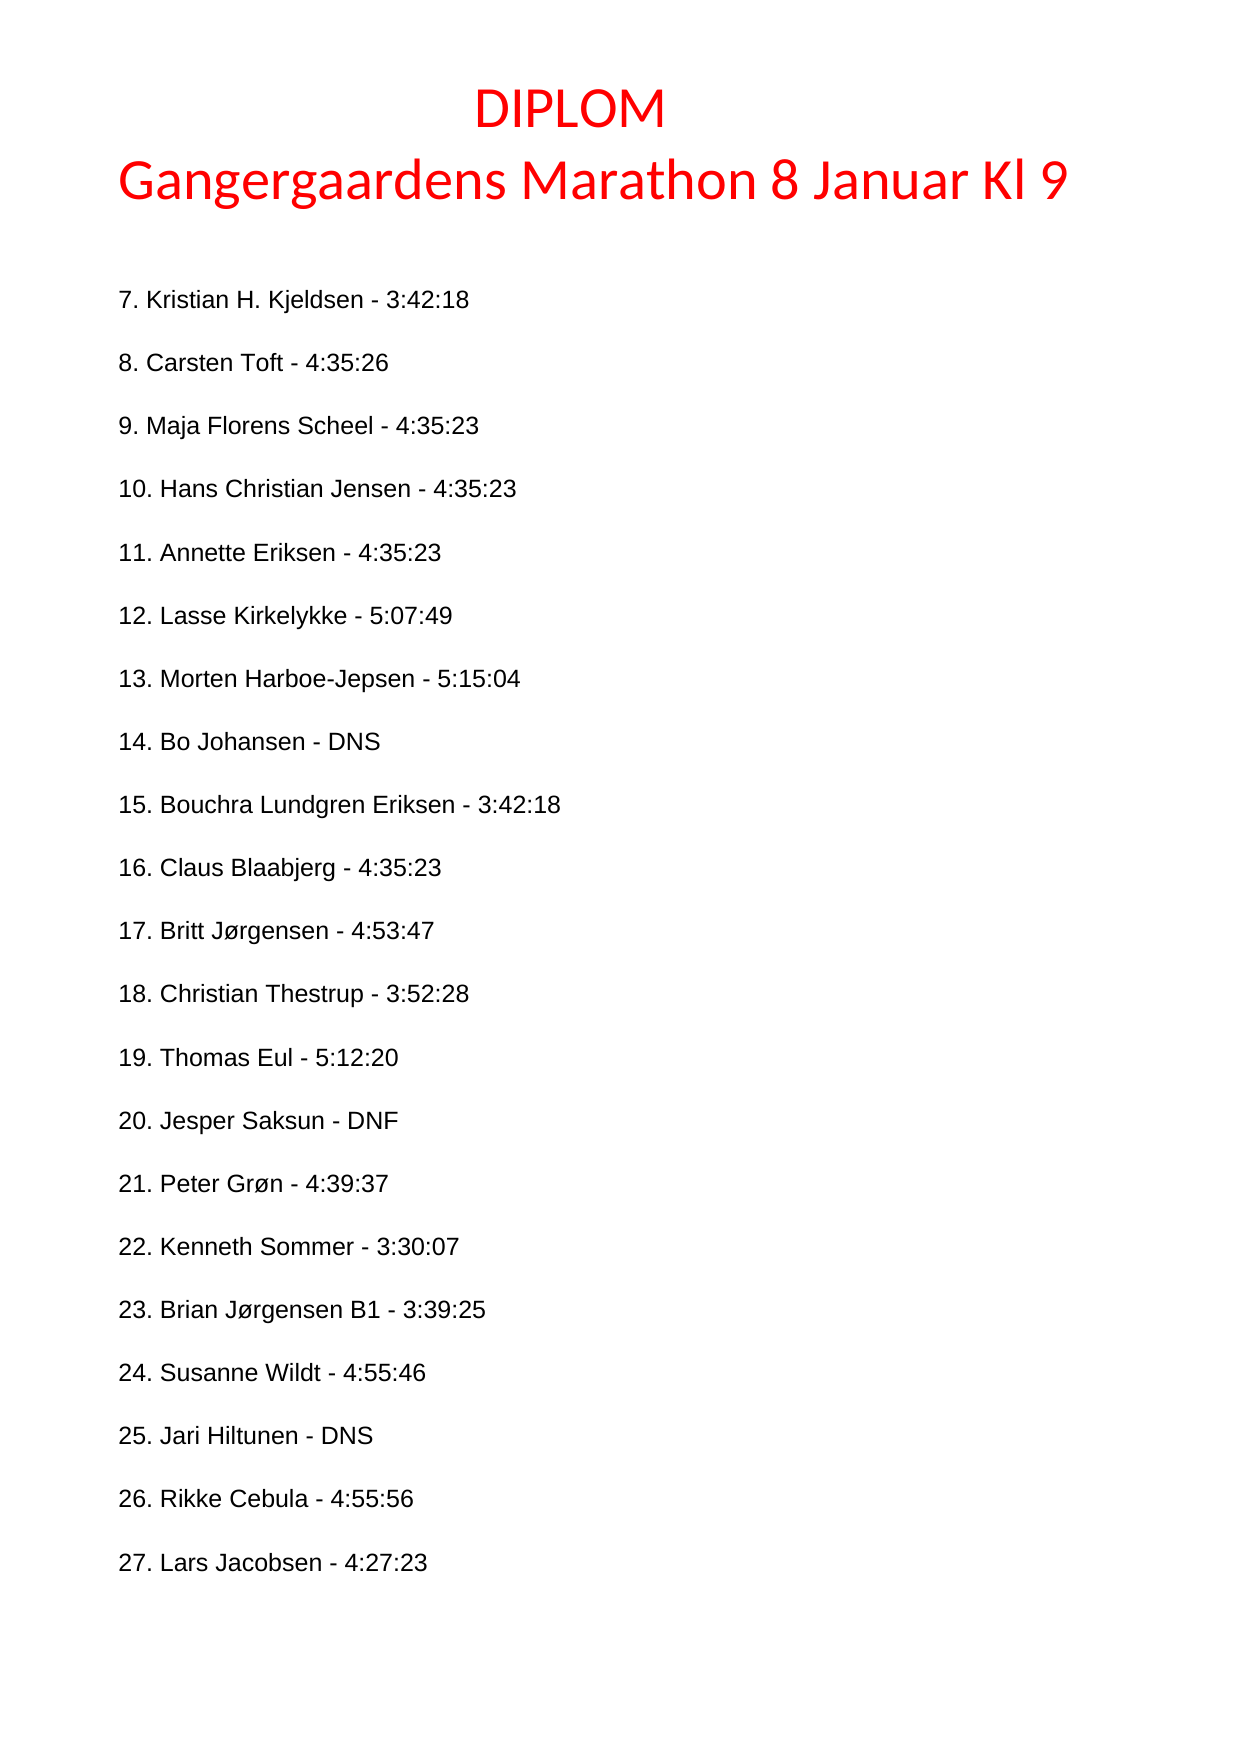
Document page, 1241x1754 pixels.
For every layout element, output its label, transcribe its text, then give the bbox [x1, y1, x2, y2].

text 22. Kenneth Sommer - 3:30:07 [118, 1232, 1122, 1261]
text 25. Jari Hiltunen - DNS [118, 1421, 1122, 1450]
text 16. Claus Blaabjerg - 4:35:23 [118, 853, 1122, 882]
text 10. Hans Christian Jensen - 4:35:23 [118, 474, 1122, 503]
text 27. Lars Jacobsen - 4:27:23 [118, 1547, 1122, 1576]
text 26. Rikke Cebula - 4:55:56 [118, 1484, 1122, 1513]
text 7. Kristian H. Kjeldsen - 3:42:18 [118, 285, 1122, 314]
text 9. Maja Florens Scheel - 4:35:23 [118, 411, 1122, 440]
text 12. Lasse Kirkelykke - 5:07:49 [118, 601, 1122, 629]
text 18. Christian Thestrup - 3:52:28 [118, 979, 1122, 1008]
text 8. Carsten Toft - 4:35:26 [118, 348, 1122, 377]
text 19. Thomas Eul - 5:12:20 [118, 1042, 1122, 1071]
text 24. Susanne Wildt - 4:55:46 [118, 1358, 1122, 1387]
text 17. Britt Jørgensen - 4:53:47 [118, 916, 1122, 945]
text 13. Morten Harboe-Jepsen - 5:15:04 [118, 664, 1122, 692]
text 11. Annette Eriksen - 4:35:23 [118, 537, 1122, 566]
text 23. Brian Jørgensen B1 - 3:39:25 [118, 1295, 1122, 1324]
text 21. Peter Grøn - 4:39:37 [118, 1169, 1122, 1197]
text 15. Bouchra Lundgren Eriksen - 3:42:18 [118, 790, 1122, 819]
text 20. Jesper Saksun - DNF [118, 1106, 1122, 1134]
text 14. Bo Johansen - DNS [118, 727, 1122, 756]
